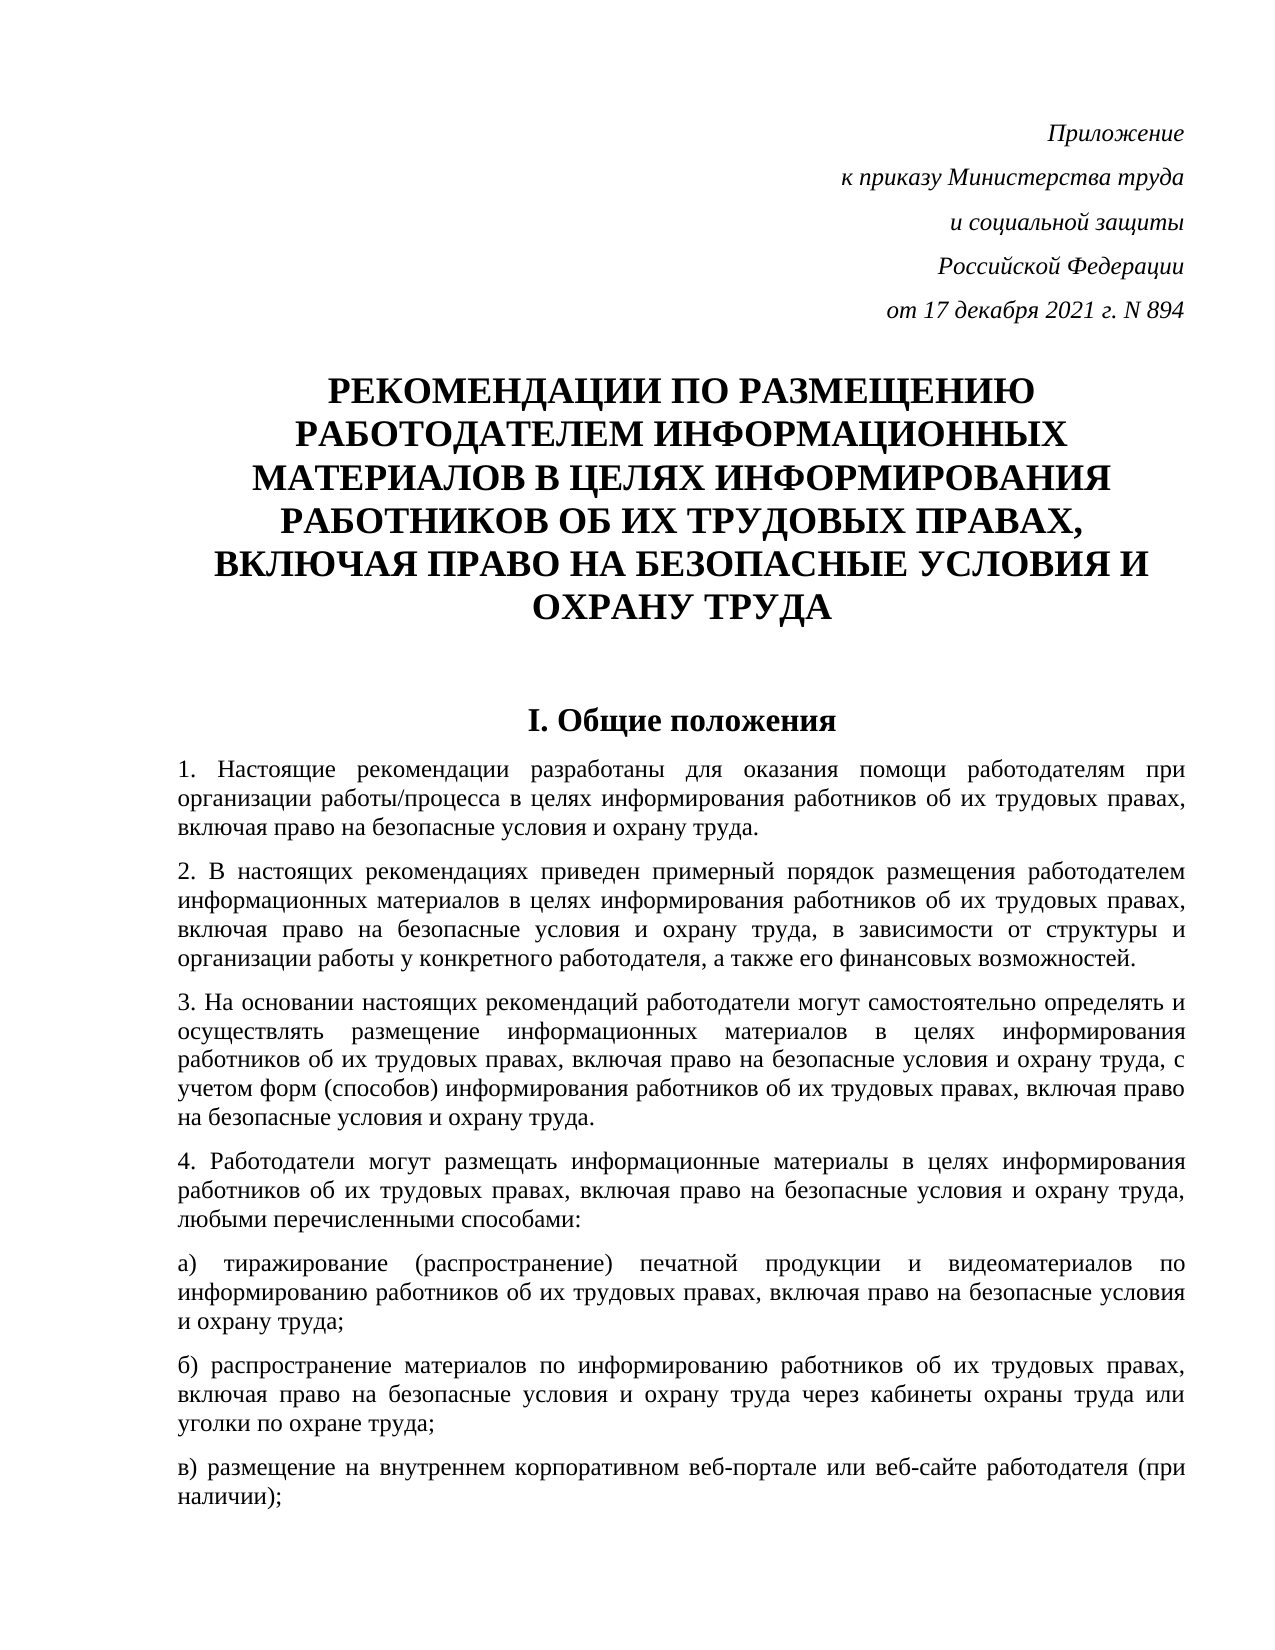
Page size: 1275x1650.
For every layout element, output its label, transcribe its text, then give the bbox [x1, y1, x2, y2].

text 4. Работодатели могут размещать информационные материалы в целях информирования работников об их трудовых правах, включая право на безопасные условия и охрану труда, любыми перечисленными способами: [177, 1146, 1186, 1233]
text и социальной защиты [177, 207, 1186, 236]
text б) распространение материалов по информированию работников об их трудовых правах, включая право на безопасные условия и охрану труда через кабинеты охраны труда или уголки по охране труда; [177, 1350, 1186, 1436]
text а) тиражирование (распространение) печатной продукции и видеоматериалов по информированию работников об их трудовых правах, включая право на безопасные условия и охрану труда; [177, 1248, 1186, 1334]
text РЕКОМЕНДАЦИИ ПО РАЗМЕЩЕНИЮ РАБОТОДАТЕЛЕМ ИНФОРМАЦИОННЫХ МАТЕРИАЛОВ В ЦЕЛЯХ ИНФОРМИРОВАНИЯ РАБОТНИКОВ ОБ ИХ ТРУДОВЫХ ПРАВАХ, ВКЛЮЧАЯ ПРАВО НА БЕЗОПАСНЫЕ УСЛОВИЯ И ОХРАНУ ТРУДА [177, 369, 1186, 627]
text в) размещение на внутреннем корпоративном веб-портале или веб-сайте работодателя (при наличии); [177, 1452, 1186, 1509]
text 1. Настоящие рекомендации разработаны для оказания помощи работодателям при организации работы/процесса в целях информирования работников об их трудовых правах, включая право на безопасные условия и охрану труда. [177, 754, 1186, 841]
text Российской Федерации [177, 251, 1186, 280]
text 2. В настоящих рекомендациях приведен примерный порядок размещения работодателем информационных материалов в целях информирования работников об их трудовых правах, включая право на безопасные условия и охрану труда, в зависимости от структуры и организации работы у конкретного работодателя, а также его финансовых возможностей. [177, 856, 1186, 971]
text от 17 декабря 2021 г. N 894 [177, 296, 1186, 324]
text к приказу Министерства труда [177, 162, 1186, 191]
text Приложение [177, 118, 1186, 147]
text I. Общие положения [177, 701, 1186, 739]
text 3. На основании настоящих рекомендаций работодатели могут самостоятельно определять и осуществлять размещение информационных материалов в целях информирования работников об их трудовых правах, включая право на безопасные условия и охрану труда, с учетом форм (способов) информирования работников об их трудовых правах, включая право на безопасные условия и охрану труда. [177, 987, 1186, 1131]
